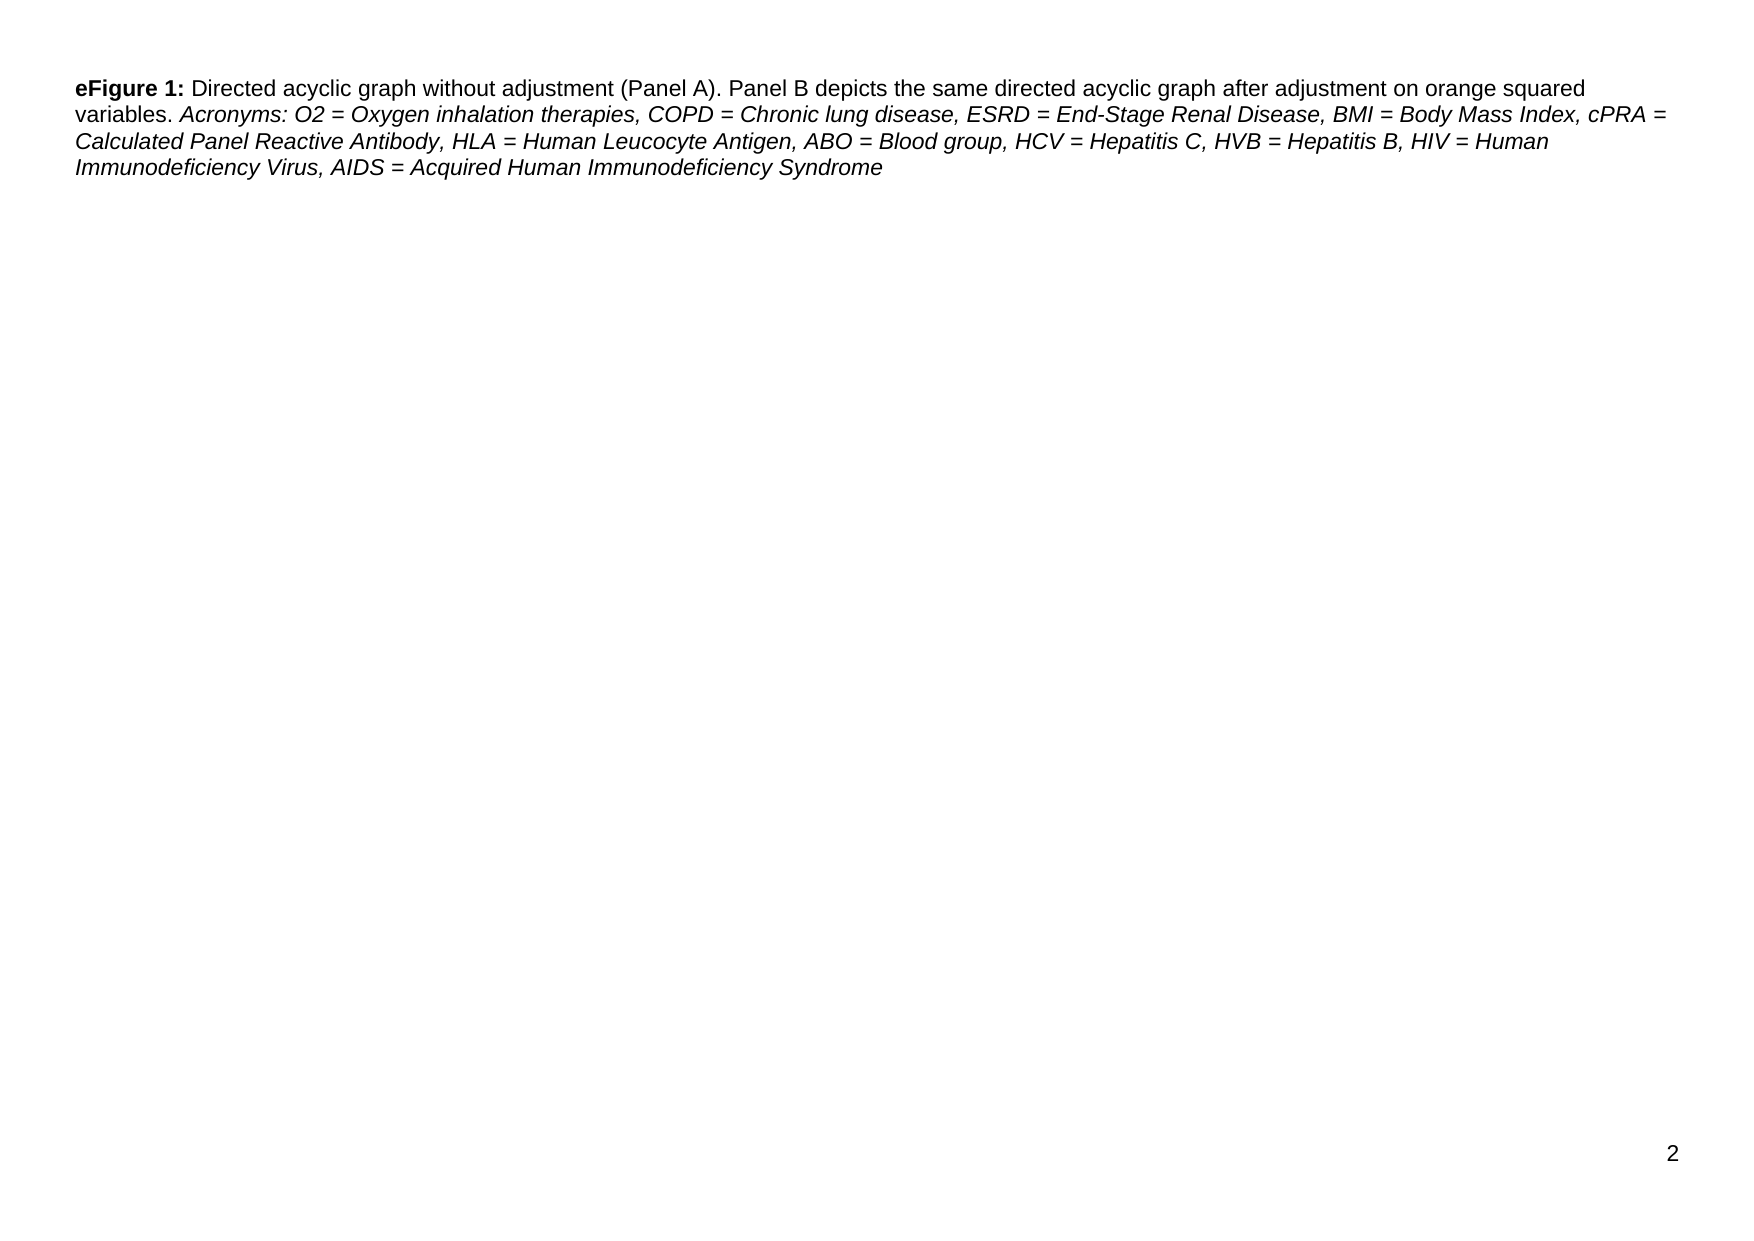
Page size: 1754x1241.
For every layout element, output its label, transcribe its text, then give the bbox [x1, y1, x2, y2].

text eFigure 1: Directed acyclic graph without adjustment (Panel A). Panel B depicts the same directed acyclic graph after adjustment on orange squared variables. Acronyms: O2 = Oxygen inhalation therapies, COPD = Chronic lung disease, ESRD = End-Stage Renal Disease, BMI = Body Mass Index, cPRA = Calculated Panel Reactive Antibody, HLA = Human Leucocyte Antigen, ABO = Blood group, HCV = Hepatitis C, HVB = Hepatitis B, HIV = Human Immunodeficiency Virus, AIDS = Acquired Human Immunodeficiency Syndrome [75, 75, 1679, 180]
